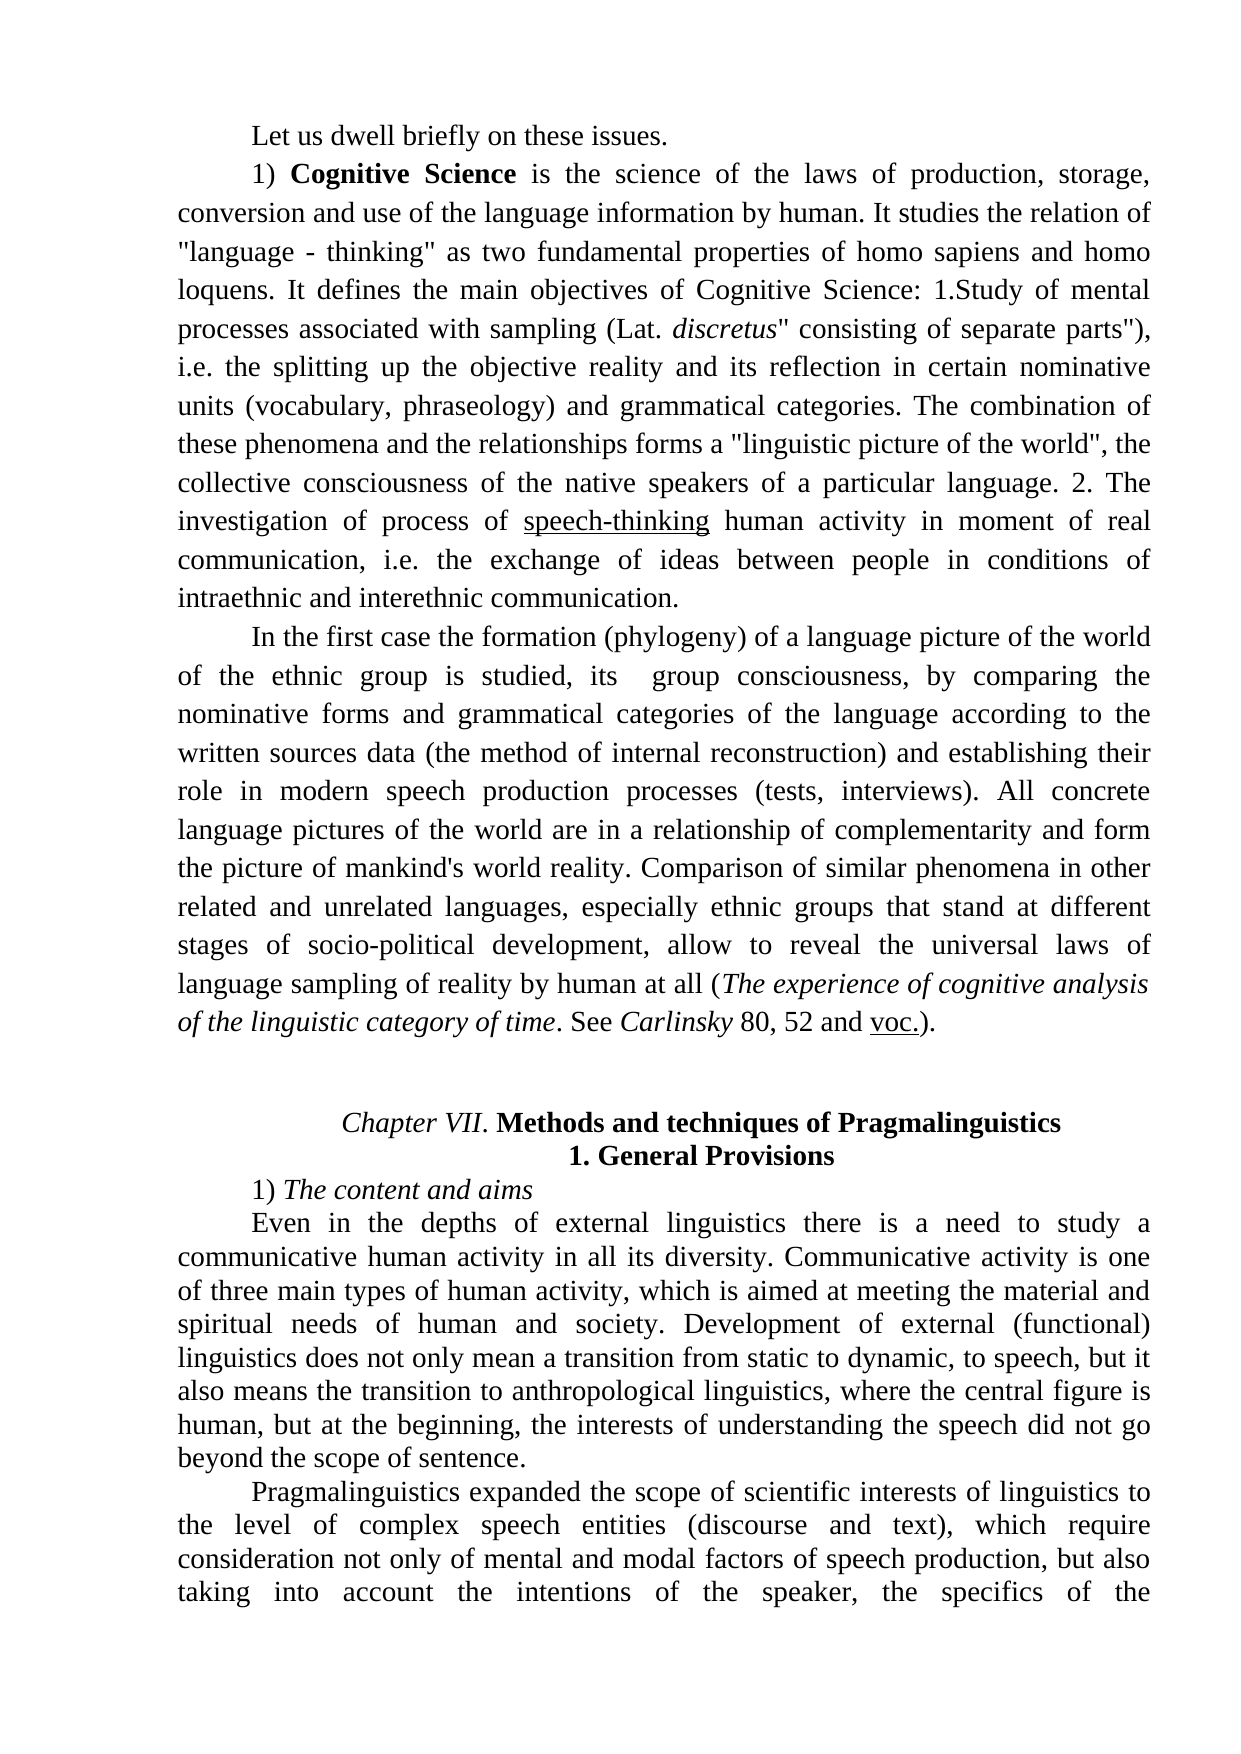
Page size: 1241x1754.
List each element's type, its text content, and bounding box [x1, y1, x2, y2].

list In the first case the formation (phylogeny) of a language picture of the world of the ethnic group is studied, its group consciousness, by comparing the nominative forms and grammatical categories of the language according to the written sources data (the method of internal reconstruction) and establishing their role in modern speech production processes (tests, interviews). All concrete language pictures of the world are in a relationship of complementarity and form the picture of mankind's world reality. Comparison of similar phenomena in other related and unrelated languages, especially ethnic groups that stand at different stages of socio-political development, allow to reveal the universal laws of language sampling of reality by human at all (The experience of cognitive analysis of the linguistic category of time. See Carlinsky 80, 52 and voc.). [177, 619, 1152, 1038]
list Even in the depths of external linguistics there is a need to study a communicative human activity in all its diversity. Communicative activity is one of three main types of human activity, which is aimed at meeting the material and spiritual needs of human and society. Development of external (functional) linguistics does not only mean a transition from static to dynamic, to speech, but it also means the transition to anthropological linguistics, where the central figure is human, but at the beginning, the interests of understanding the speech did not go beyond the scope of sentence. [177, 1206, 1152, 1474]
list 1) Cognitive Science is the science of the laws of production, storage, conversion and use of the language information by human. It studies the relation of "language - thinking" as two fundamental properties of homo sapiens and homo loquens. It defines the main objectives of Cognitive Science: 1.Study of mental processes associated with sampling (Lat. discretus" consisting of separate parts"), i.e. the splitting up the objective reality and its reflection in certain nominative units (vocabulary, phraseology) and grammatical categories. The combination of these phenomena and the relationships forms a "linguistic picture of the world", the collective consciousness of the native speakers of a particular language. 2. The investigation of process of speech-thinking human activity in moment of real communication, i.e. the exchange of ideas between people in conditions of intraethnic and interethnic communication. [177, 157, 1152, 614]
list Let us dwell briefly on these issues. [177, 118, 1152, 152]
list Chapter VII. Methods and techniques of Pragmalinguistics [177, 1105, 1152, 1138]
list 1) The content and aims [177, 1172, 1152, 1206]
list 1. General Provisions [177, 1138, 1152, 1172]
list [177, 1474, 1152, 1608]
